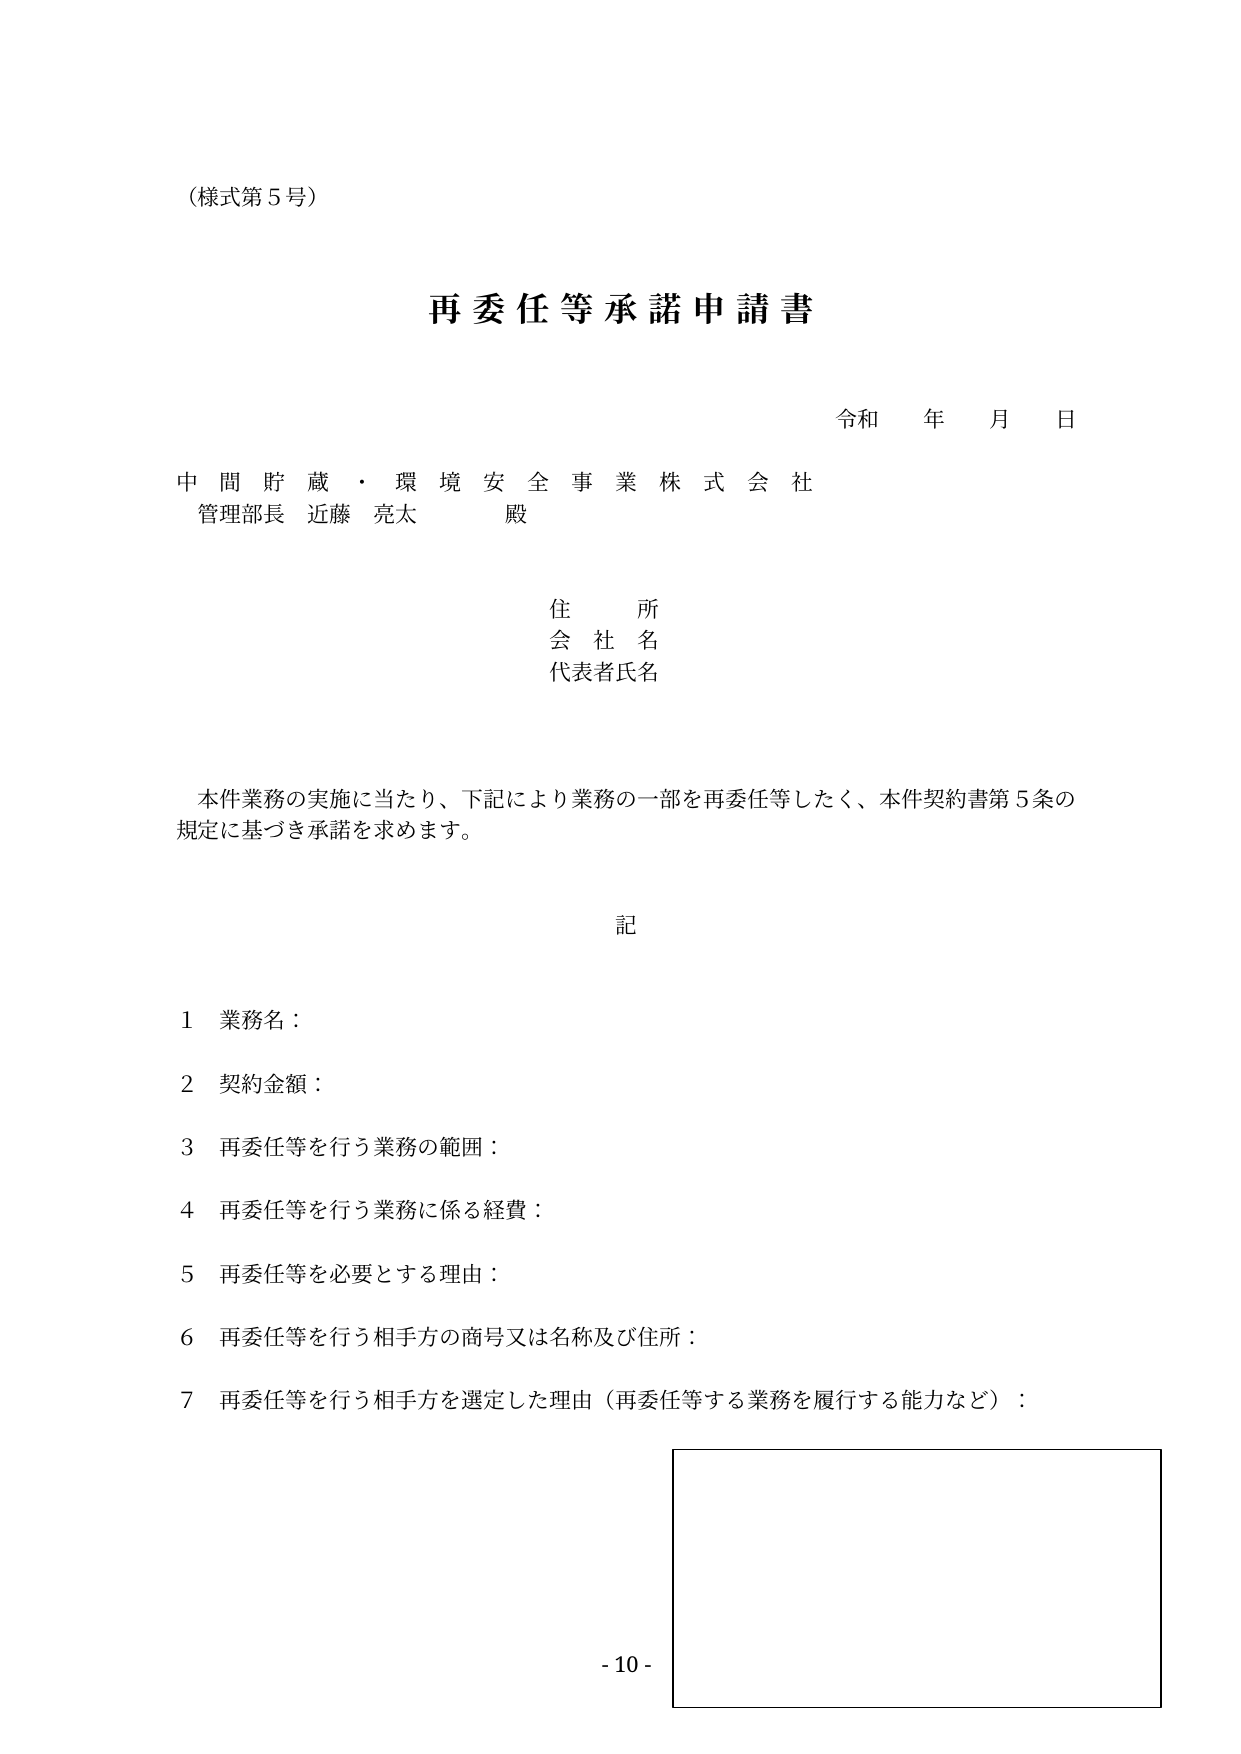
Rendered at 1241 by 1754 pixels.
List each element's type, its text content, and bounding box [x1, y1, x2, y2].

text ２ 契約金額： [176, 1067, 1077, 1099]
text ４ 再委任等を行う業務に係る経費： [176, 1194, 1077, 1225]
text 代表者氏名 [176, 655, 1077, 687]
text ３ 再委任等を行う業務の範囲： [176, 1130, 1077, 1162]
text 会 社 名 [176, 624, 1077, 655]
text 中間貯蔵・環境安全事業株式会社 [176, 465, 1077, 497]
text 令和 年 月 日 [176, 402, 1077, 434]
text ７ 再委任等を行う相手方を選定した理由（再委任等する業務を履行する能力など）： [176, 1384, 1077, 1415]
text （様式第５号） [176, 180, 1077, 212]
text 記 [176, 909, 1077, 940]
text ５ 再委任等を必要とする理由： [176, 1257, 1077, 1289]
text ６ 再委任等を行う相手方の商号又は名称及び住所： [176, 1320, 1077, 1352]
text 管理部長 近藤 亮太 殿 [176, 497, 1077, 529]
text 本件業務の実施に当たり、下記により業務の一部を再委任等したく、本件契約書第５条の規定に基づき承諾を求めます。 [176, 782, 1077, 845]
text １ 業務名： [176, 1004, 1077, 1035]
text 住 所 [176, 592, 1077, 624]
text 再委任等承諾申請書 [176, 275, 1077, 339]
